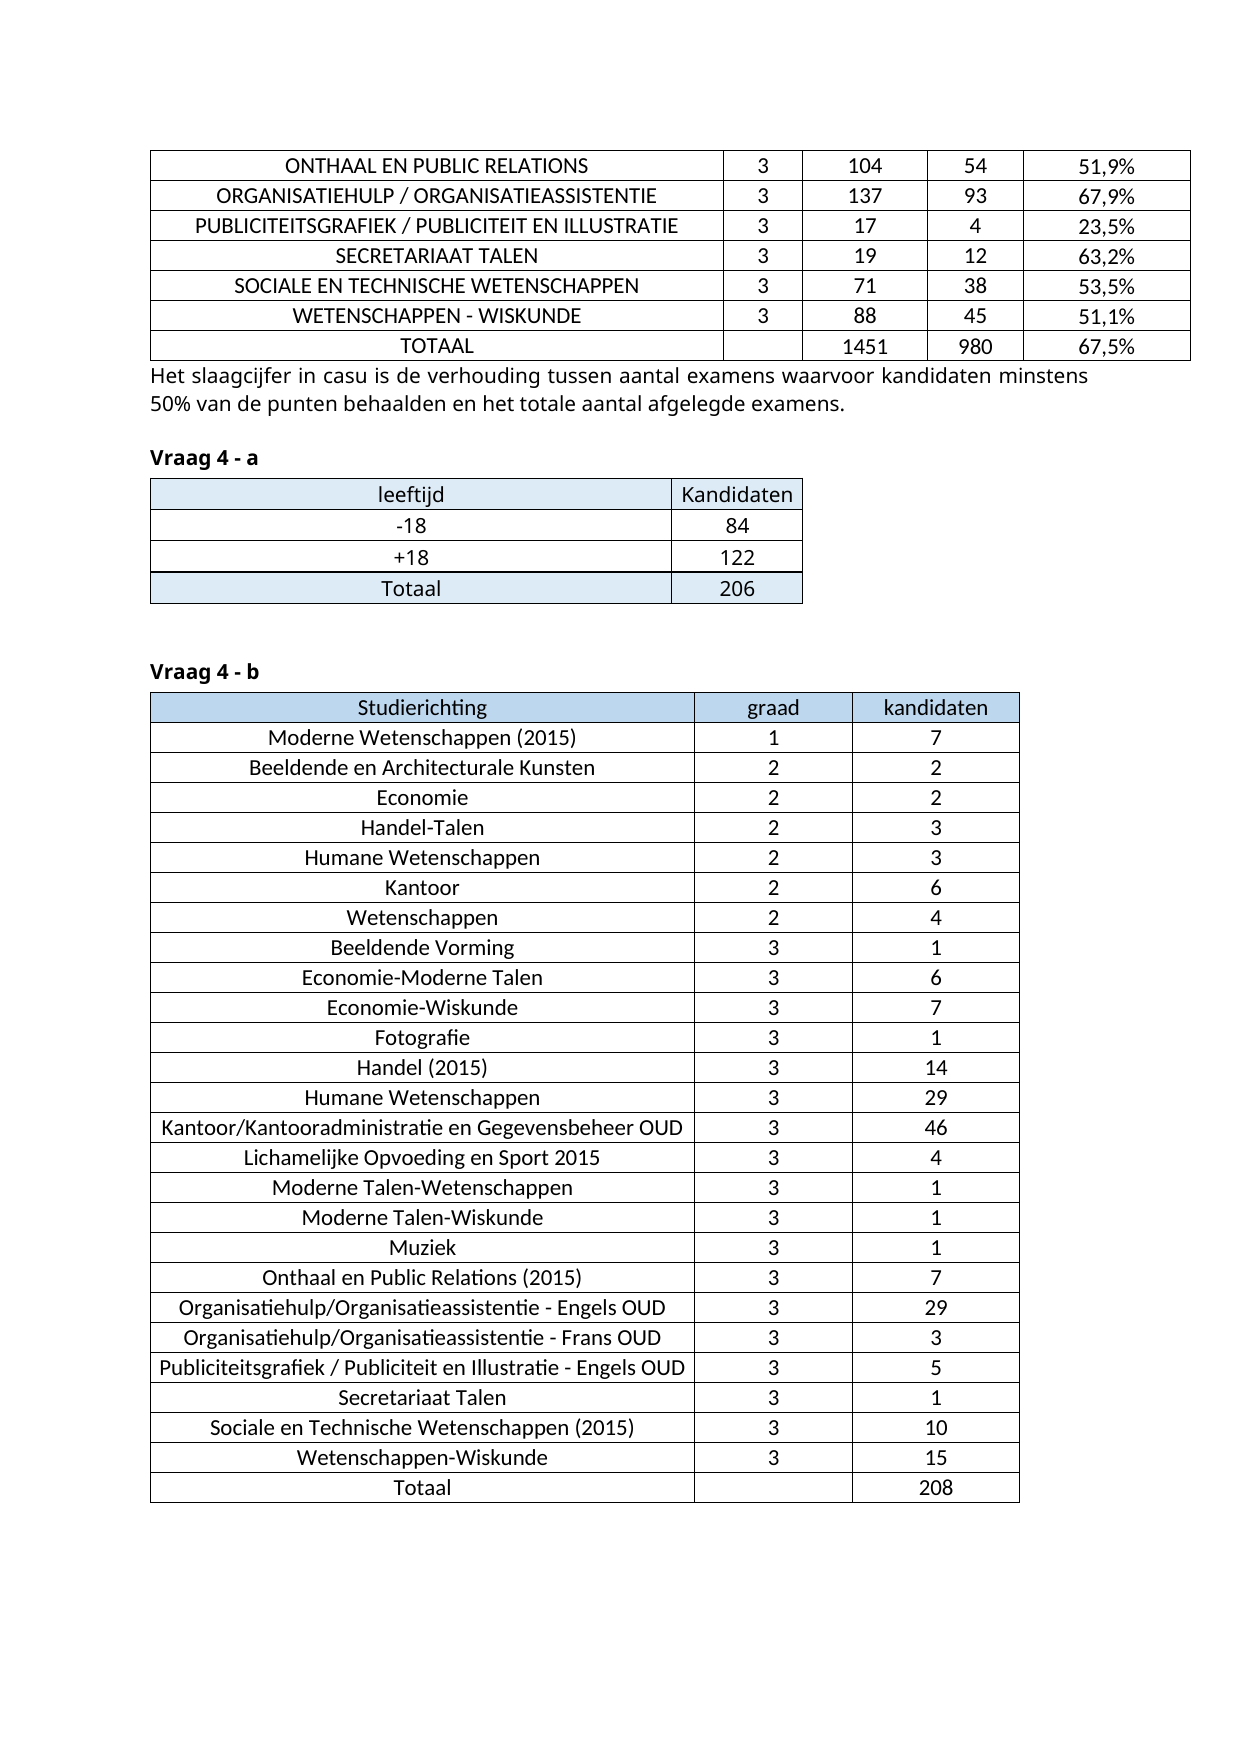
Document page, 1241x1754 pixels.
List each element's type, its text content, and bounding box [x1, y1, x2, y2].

table_cell Beeldende Vorming [151, 933, 694, 962]
table_cell 3 [695, 1173, 852, 1202]
table_cell Humane Wetenschappen [151, 1083, 694, 1112]
table_cell 2 [853, 753, 1019, 782]
table_cell 7 [853, 993, 1019, 1022]
table_cell Moderne Talen-Wetenschappen [151, 1173, 694, 1202]
table_header leeftijd [151, 479, 671, 509]
table_cell 1 [853, 1233, 1019, 1262]
table_cell 3 [853, 843, 1019, 872]
table_cell 3 [695, 1443, 852, 1472]
table_cell 208 [853, 1473, 1019, 1502]
table_cell Sociale en Technische Wetenschappen (2015) [151, 1413, 694, 1442]
table_cell 7 [853, 1263, 1019, 1292]
table_cell 12 [928, 241, 1023, 270]
table_cell Publiciteitsgrafiek / Publiciteit en Illustratie - Engels OUD [151, 1353, 694, 1382]
table_cell SOCIALE EN TECHNISCHE WETENSCHAPPEN [151, 271, 723, 300]
table_cell ONTHAAL EN PUBLIC RELATIONS [151, 151, 723, 180]
table_cell 2 [695, 783, 852, 812]
table_cell 104 [803, 151, 927, 180]
table_cell 45 [928, 301, 1023, 330]
table_cell 3 [695, 1353, 852, 1382]
table_cell 19 [803, 241, 927, 270]
table_cell 1 [853, 1383, 1019, 1412]
table_cell 2 [853, 783, 1019, 812]
table_cell 71 [803, 271, 927, 300]
table_cell 2 [695, 903, 852, 932]
table_cell 3 [724, 151, 802, 180]
text Het slaagcijfer in casu is de verhouding tussen aantal examens waarvoor kandidaten minstens 50% van de punten behaalden en het totale aantal afgelegde examens. [150, 361, 1090, 418]
table_cell 29 [853, 1083, 1019, 1112]
table_cell 3 [695, 1263, 852, 1292]
table_cell 6 [853, 873, 1019, 902]
table_cell Fotografie [151, 1023, 694, 1052]
table_cell Totaal [151, 573, 671, 603]
table_header Kandidaten [672, 479, 802, 509]
table_cell 2 [695, 813, 852, 842]
table_cell 46 [853, 1113, 1019, 1142]
subtitle Vraag 4 - b [150, 657, 1090, 686]
table_cell 3 [724, 271, 802, 300]
table_cell 84 [672, 510, 802, 540]
table_cell 2 [695, 873, 852, 902]
table_cell 1 [853, 1203, 1019, 1232]
table_cell ORGANISATIEHULP / ORGANISATIEASSISTENTIE [151, 181, 723, 210]
table_cell Kantoor [151, 873, 694, 902]
table_cell 3 [724, 301, 802, 330]
table_cell Moderne Wetenschappen (2015) [151, 723, 694, 752]
table_cell 51,1% [1024, 301, 1190, 330]
table_cell 3 [695, 1113, 852, 1142]
table_cell 3 [695, 1083, 852, 1112]
table_cell 3 [695, 1203, 852, 1232]
table_cell Handel-Talen [151, 813, 694, 842]
table_cell 6 [853, 963, 1019, 992]
table_cell 1 [853, 933, 1019, 962]
table_cell 3 [724, 181, 802, 210]
table_cell 3 [695, 1413, 852, 1442]
table_cell Totaal [151, 1473, 694, 1502]
table_cell Economie-Moderne Talen [151, 963, 694, 992]
table_cell 1 [853, 1023, 1019, 1052]
table_cell 3 [724, 211, 802, 240]
table_cell [695, 1473, 852, 1502]
table_cell Wetenschappen [151, 903, 694, 932]
table_cell PUBLICITEITSGRAFIEK / PUBLICITEIT EN ILLUSTRATIE [151, 211, 723, 240]
table_cell 3 [695, 993, 852, 1022]
table_cell TOTAAL [151, 331, 723, 360]
table_cell Muziek [151, 1233, 694, 1262]
table_header kandidaten [853, 693, 1019, 722]
table_cell [724, 331, 802, 360]
table_cell Organisatiehulp/Organisatieassistentie - Engels OUD [151, 1293, 694, 1322]
table_cell SECRETARIAAT TALEN [151, 241, 723, 270]
table_cell 7 [853, 723, 1019, 752]
table_cell +18 [151, 541, 671, 571]
table_cell 3 [695, 1233, 852, 1262]
table_cell Organisatiehulp/Organisatieassistentie - Frans OUD [151, 1323, 694, 1352]
table_cell 1 [853, 1173, 1019, 1202]
table_cell 4 [928, 211, 1023, 240]
table_cell 2 [695, 843, 852, 872]
table_cell 4 [853, 1143, 1019, 1172]
table_header graad [695, 693, 852, 722]
table_cell 3 [695, 1293, 852, 1322]
table_cell Handel (2015) [151, 1053, 694, 1082]
table_cell 3 [695, 1323, 852, 1352]
table_cell Humane Wetenschappen [151, 843, 694, 872]
table_cell -18 [151, 510, 671, 540]
table_cell 54 [928, 151, 1023, 180]
table_cell 3 [724, 241, 802, 270]
table_cell 3 [695, 1023, 852, 1052]
table_cell 67,5% [1024, 331, 1190, 360]
table_cell Onthaal en Public Relations (2015) [151, 1263, 694, 1292]
table_cell 23,5% [1024, 211, 1190, 240]
table_cell WETENSCHAPPEN - WISKUNDE [151, 301, 723, 330]
table_cell Moderne Talen-Wiskunde [151, 1203, 694, 1232]
table_cell 3 [695, 1383, 852, 1412]
table_cell 122 [672, 541, 802, 571]
table_cell 1 [695, 723, 852, 752]
table_cell 5 [853, 1353, 1019, 1382]
table_cell Economie [151, 783, 694, 812]
table_cell 51,9% [1024, 151, 1190, 180]
table_cell 15 [853, 1443, 1019, 1472]
table_cell 67,9% [1024, 181, 1190, 210]
table_cell 53,5% [1024, 271, 1190, 300]
table_cell Lichamelijke Opvoeding en Sport 2015 [151, 1143, 694, 1172]
table_cell 4 [853, 903, 1019, 932]
table_cell Beeldende en Architecturale Kunsten [151, 753, 694, 782]
table_cell 38 [928, 271, 1023, 300]
subtitle Vraag 4 - a [150, 443, 1090, 471]
table_cell 1451 [803, 331, 927, 360]
table_cell 29 [853, 1293, 1019, 1322]
table_cell 17 [803, 211, 927, 240]
table_cell Wetenschappen-Wiskunde [151, 1443, 694, 1472]
table_cell 14 [853, 1053, 1019, 1082]
table_cell 3 [695, 963, 852, 992]
table_cell 88 [803, 301, 927, 330]
table_cell Kantoor/Kantooradministratie en Gegevensbeheer OUD [151, 1113, 694, 1142]
table_cell 3 [853, 1323, 1019, 1352]
table_cell 3 [695, 933, 852, 962]
table_cell 3 [853, 813, 1019, 842]
table_cell 2 [695, 753, 852, 782]
table_cell 3 [695, 1143, 852, 1172]
table_cell 10 [853, 1413, 1019, 1442]
table_cell 63,2% [1024, 241, 1190, 270]
table_header Studierichting [151, 693, 694, 722]
table_cell Secretariaat Talen [151, 1383, 694, 1412]
table_cell 93 [928, 181, 1023, 210]
table_cell 206 [672, 573, 802, 603]
table_cell Economie-Wiskunde [151, 993, 694, 1022]
table_cell 980 [928, 331, 1023, 360]
table_cell 137 [803, 181, 927, 210]
table_cell 3 [695, 1053, 852, 1082]
